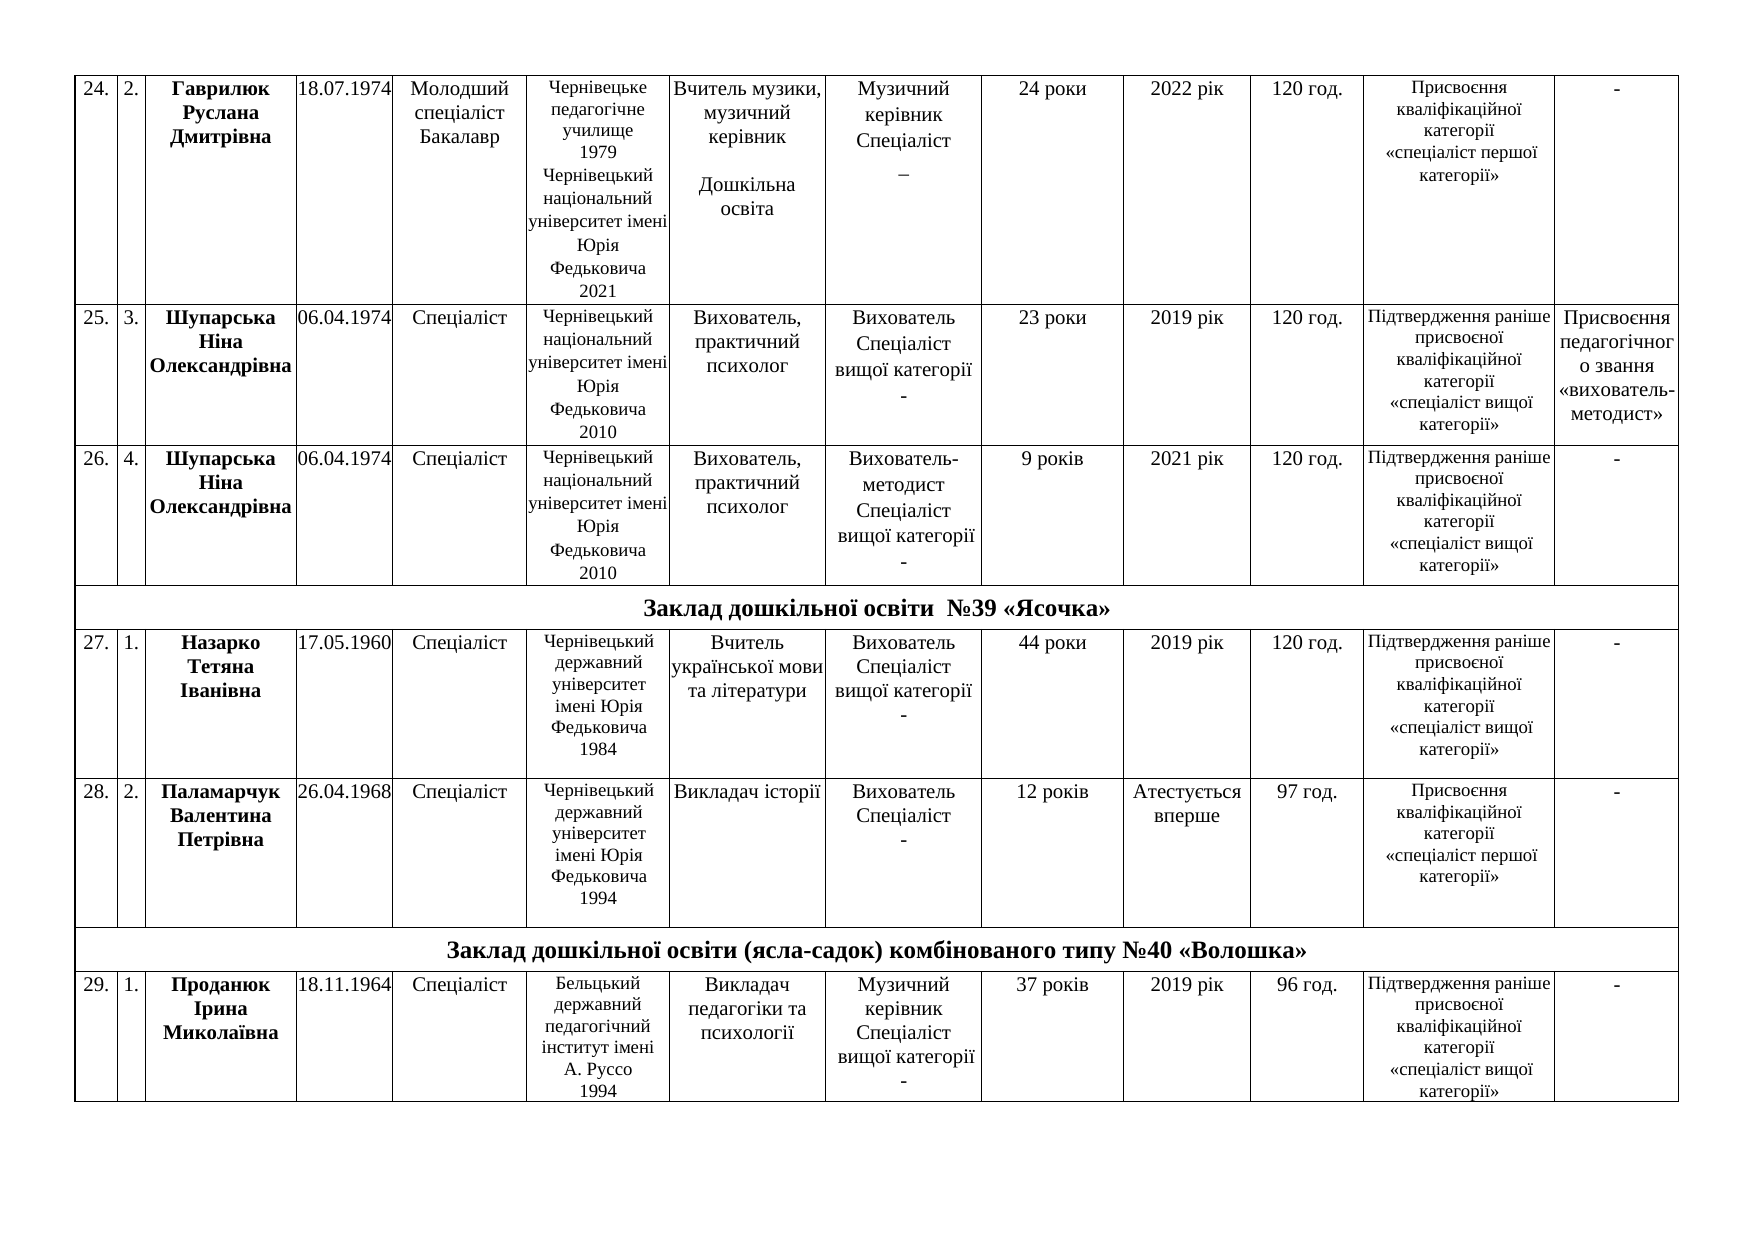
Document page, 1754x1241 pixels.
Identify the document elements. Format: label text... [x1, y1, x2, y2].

table_cell Заклад дошкільної освіти №39 «Ясочка» [76, 586, 1678, 629]
table_cell 120 год. [1251, 630, 1363, 778]
table_cell 26. [76, 446, 117, 585]
table_cell 2. [118, 779, 145, 927]
table_cell 2019 рік [1124, 305, 1250, 444]
table_cell Підтвердження раніше присвоєної кваліфікаційної категорії «спеціаліст вищої категорії» [1364, 446, 1554, 585]
table_cell 27. [76, 630, 117, 778]
table_cell Підтвердження раніше присвоєної кваліфікаційної категорії «спеціаліст вищої категорії» [1364, 972, 1554, 1101]
table_cell 2. [118, 76, 145, 304]
table_cell 96 год. [1251, 972, 1363, 1101]
table_cell 12 років [982, 779, 1123, 927]
table_cell 2019 рік [1124, 972, 1250, 1101]
table_cell 1. [118, 630, 145, 778]
table_cell Шупарська Ніна Олександрівна [146, 446, 296, 585]
table_cell 120 год. [1251, 76, 1363, 304]
table_cell Вихователь Спеціаліст вищої категорії - [826, 630, 981, 778]
table_cell Чернівецький державний університет імені Юрія Федьковича 1984 [527, 630, 669, 778]
table_cell Вихователь Спеціаліст вищої категорії - [826, 305, 981, 444]
table_cell - [1555, 446, 1678, 585]
table_cell - [1555, 630, 1678, 778]
table_cell Викладач історії [670, 779, 825, 927]
table_cell 24 роки [982, 76, 1123, 304]
table_cell Молодший спеціаліст Бакалавр [393, 76, 526, 304]
table_cell Викладач педагогіки та психології [670, 972, 825, 1101]
table_cell 2022 рік [1124, 76, 1250, 304]
table_cell 23 роки [982, 305, 1123, 444]
table_cell Спеціаліст [393, 630, 526, 778]
table_cell Музичний керівник Спеціаліст _ [826, 76, 981, 304]
table_cell Підтвердження раніше присвоєної кваліфікаційної категорії «спеціаліст вищої категорії» [1364, 305, 1554, 444]
table_cell 120 год. [1251, 305, 1363, 444]
table_cell 29. [76, 972, 117, 1101]
table_cell Проданюк Ірина Миколаївна [146, 972, 296, 1101]
table_cell Вихователь, практичний психолог [670, 305, 825, 444]
table_cell - [1555, 972, 1678, 1101]
table_cell 06.04.1974 [297, 446, 392, 585]
table_cell Паламарчук Валентина Петрівна [146, 779, 296, 927]
table_cell 37 років [982, 972, 1123, 1101]
table_cell Атестується вперше [1124, 779, 1250, 927]
table_cell 17.05.1960 [297, 630, 392, 778]
table_cell - [1555, 76, 1678, 304]
table_cell Присвоєння кваліфікаційної категорії «спеціаліст першої категорії» [1364, 779, 1554, 927]
table_cell 28. [76, 779, 117, 927]
table_cell Присвоєння кваліфікаційної категорії «спеціаліст першої категорії» [1364, 76, 1554, 304]
table_cell Назарко Тетяна Іванівна [146, 630, 296, 778]
table_cell 2021 рік [1124, 446, 1250, 585]
table_cell Спеціаліст [393, 972, 526, 1101]
table_cell 24. [76, 76, 117, 304]
table_cell 2019 рік [1124, 630, 1250, 778]
table_cell Спеціаліст [393, 305, 526, 444]
table_cell Вчитель музики, музичний керівник Дошкільна освіта [670, 76, 825, 304]
table_cell 18.11.1964 [297, 972, 392, 1101]
table_cell Шупарська Ніна Олександрівна [146, 305, 296, 444]
table_cell Чернівецький національний університет імені Юрія Федьковича 2010 [527, 305, 669, 444]
table_cell Спеціаліст [393, 779, 526, 927]
table_cell Заклад дошкільної освіти (ясла-садок) комбінованого типу №40 «Волошка» [76, 928, 1678, 971]
table_cell 3. [118, 305, 145, 444]
table_cell Гаврилюк Руслана Дмитрівна [146, 76, 296, 304]
table_cell Музичний керівник Спеціаліст вищої категорії - [826, 972, 981, 1101]
table_cell Вихователь, практичний психолог [670, 446, 825, 585]
table_cell 25. [76, 305, 117, 444]
table_cell 26.04.1968 [297, 779, 392, 927]
table_cell Вихователь-методист Спеціаліст вищої категорії - [826, 446, 981, 585]
table_cell 18.07.1974 [297, 76, 392, 304]
table_cell Чернівецьке педагогічне училище 1979 Чернівецький національний університет імені Юрія Федьковича 2021 [527, 76, 669, 304]
table_cell 1. [118, 972, 145, 1101]
table_cell Присвоєння педагогічного звання «вихователь-методист» [1555, 305, 1678, 444]
table_cell Бельцький державний педагогічний інститут імені А. Руссо 1994 [527, 972, 669, 1101]
table_cell Чернівецький національний університет імені Юрія Федьковича 2010 [527, 446, 669, 585]
table_cell 06.04.1974 [297, 305, 392, 444]
table_cell 97 год. [1251, 779, 1363, 927]
table_cell Підтвердження раніше присвоєної кваліфікаційної категорії «спеціаліст вищої категорії» [1364, 630, 1554, 778]
table_cell 120 год. [1251, 446, 1363, 585]
table_cell 4. [118, 446, 145, 585]
table_cell Спеціаліст [393, 446, 526, 585]
table_cell Чернівецький державний університет імені Юрія Федьковича 1994 [527, 779, 669, 927]
table_cell Вчитель української мови та літератури [670, 630, 825, 778]
table_cell Вихователь Спеціаліст - [826, 779, 981, 927]
table_cell - [1555, 779, 1678, 927]
table_cell 9 років [982, 446, 1123, 585]
table_cell 44 роки [982, 630, 1123, 778]
